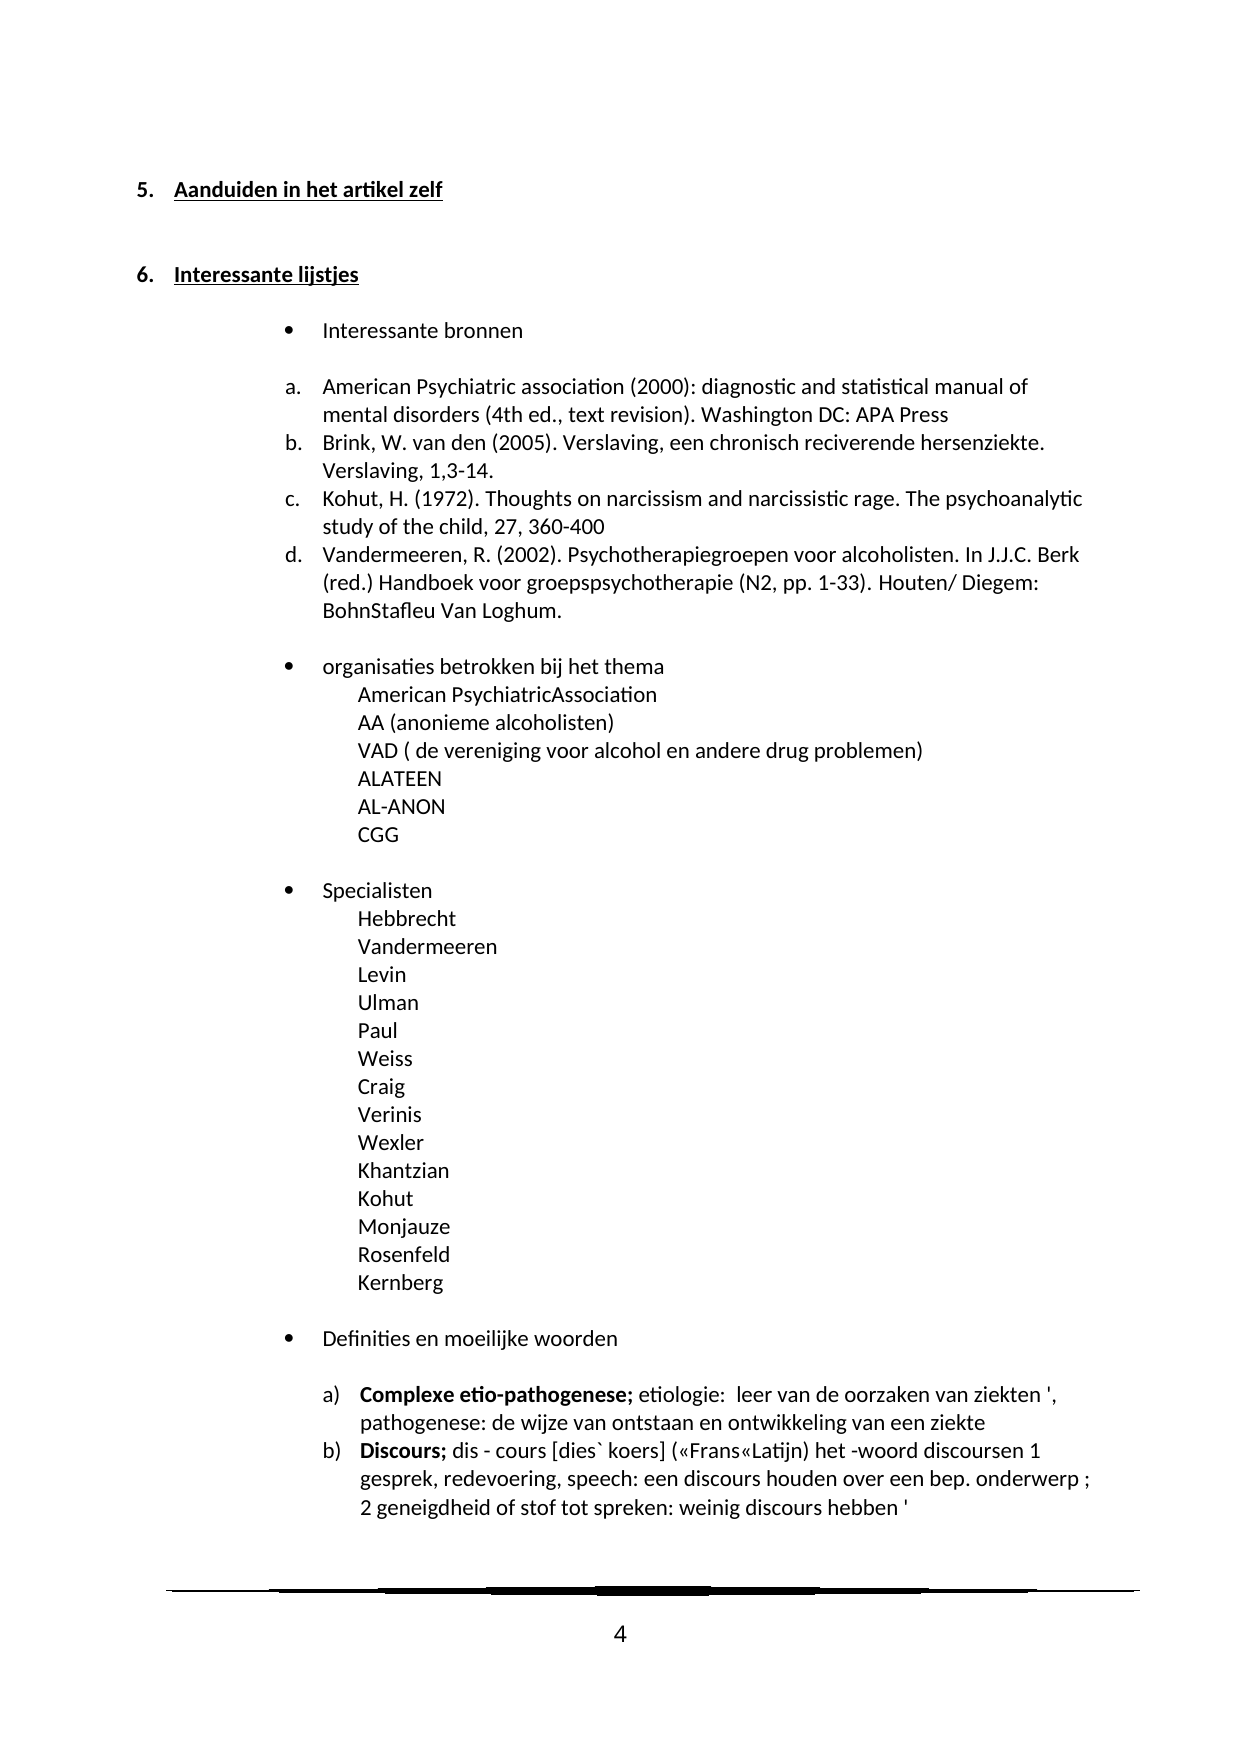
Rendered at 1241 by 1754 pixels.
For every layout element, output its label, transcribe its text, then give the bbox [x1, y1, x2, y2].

list Complexe etio-pathogenese; etiologie: leer van de oorzaken van ziekten ', pathogenese: de wijze van ontstaan en ontwikkeling van een ziekte [322, 1381, 1093, 1437]
list Kohut [284, 1184, 1093, 1212]
list Kohut, H. (1972). Thoughts on narcissism and narcissistic rage. The psychoanalytic study of the child, 27, 360-400 [285, 484, 1093, 540]
list Aanduiden in het artikel zelf [136, 176, 1093, 204]
list AL-ANON [322, 792, 1093, 820]
list Brink, W. van den (2005). Verslaving, een chronisch reciverende hersenziekte. Verslaving, 1,3-14. [285, 428, 1093, 484]
list Specialisten [285, 876, 1093, 904]
list ALATEEN [322, 764, 1093, 792]
list Khantzian [321, 1156, 1093, 1184]
list Interessante bronnen [285, 316, 1093, 344]
list American PsychiatricAssociation [322, 680, 1093, 708]
list Paul [284, 1016, 1093, 1044]
list Hebbrecht [286, 904, 1093, 932]
list Ulman [321, 988, 1093, 1016]
list Wexler [284, 1128, 1093, 1156]
list CGG [322, 820, 1093, 848]
list Vandermeeren [321, 932, 1093, 960]
list Interessante lijstjes [136, 260, 1093, 288]
list AA (anonieme alcoholisten) [322, 708, 1093, 736]
list Discours; dis - cours [dies` koers] («Frans«Latijn) het -woord discoursen 1 gesprek, redevoering, speech: een discours houden over een bep. onderwerp ; 2 geneigdheid of stof tot spreken: weinig discours hebben ' [322, 1437, 1093, 1521]
list Definities en moeilijke woorden [285, 1324, 1093, 1352]
list Levin [284, 960, 1093, 988]
list organisaties betrokken bij het thema [285, 652, 1093, 680]
list Monjauze [321, 1212, 1093, 1240]
list VAD ( de vereniging voor alcohol en andere drug problemen) [322, 736, 1093, 764]
list American Psychiatric association (2000): diagnostic and statistical manual of mental disorders (4th ed., text revision). Washington DC: APA Press [285, 372, 1093, 428]
list Verinis [321, 1100, 1093, 1128]
list Craig [284, 1072, 1093, 1100]
list Weiss [321, 1044, 1093, 1072]
list Vandermeeren, R. (2002). Psychotherapiegroepen voor alcoholisten. In J.J.C. Berk (red.) Handboek voor groepspsychotherapie (N2, pp. 1-33). Houten/ Diegem: BohnStafleu Van Loghum. [285, 540, 1093, 624]
list Rosenfeld [284, 1240, 1093, 1268]
list Kernberg [321, 1268, 1093, 1296]
